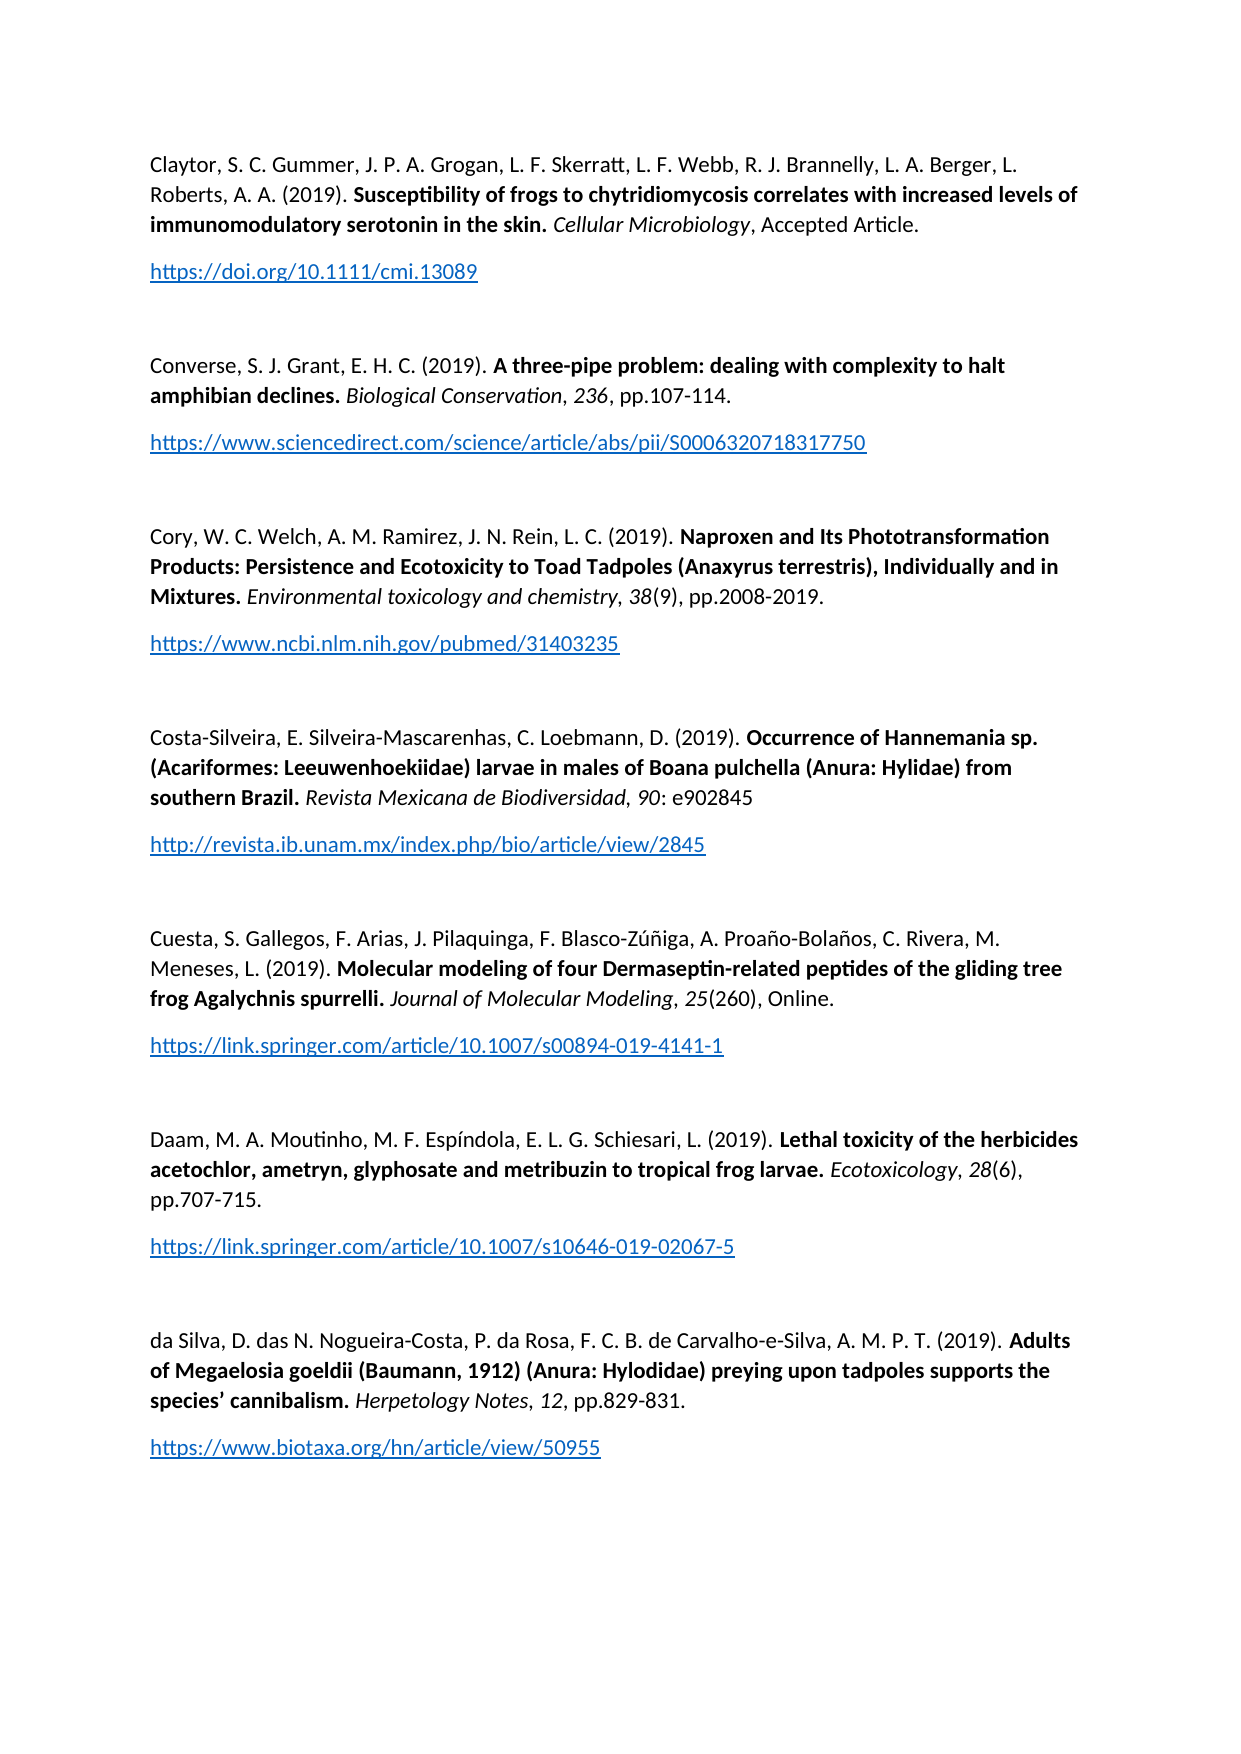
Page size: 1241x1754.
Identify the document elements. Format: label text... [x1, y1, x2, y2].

text https://www.biotaxa.org/hn/article/view/50955 [150, 1433, 1090, 1461]
text https://doi.org/10.1111/cmi.13089 [150, 257, 1090, 285]
text Daam, M. A. Moutinho, M. F. Espíndola, E. L. G. Schiesari, L. (2019). Lethal toxicity of the herbicides acetochlor, ametryn, glyphosate and metribuzin to tropical frog larvae. Ecotoxicology, 28(6), pp.707-715. [150, 1125, 1090, 1213]
text Costa-Silveira, E. Silveira-Mascarenhas, C. Loebmann, D. (2019). Occurrence of Hannemania sp. (Acariformes: Leeuwenhoekiidae) larvae in males of Boana pulchella (Anura: Hylidae) from southern Brazil. Revista Mexicana de Biodiversidad, 90: e902845 [150, 723, 1090, 811]
text Converse, S. J. Grant, E. H. C. (2019). A three-pipe problem: dealing with complexity to halt amphibian declines. Biological Conservation, 236, pp.107-114. [150, 351, 1090, 409]
text https://www.sciencedirect.com/science/article/abs/pii/S0006320718317750 [150, 428, 1090, 456]
text Cuesta, S. Gallegos, F. Arias, J. Pilaquinga, F. Blasco-Zúñiga, A. Proaño-Bolaños, C. Rivera, M. Meneses, L. (2019). Molecular modeling of four Dermaseptin-related peptides of the gliding tree frog Agalychnis spurrelli. Journal of Molecular Modeling, 25(260), Online. [150, 924, 1090, 1012]
text http://revista.ib.unam.mx/index.php/bio/article/view/2845 [150, 830, 1090, 858]
text https://link.springer.com/article/10.1007/s00894-019-4141-1 [150, 1031, 1090, 1059]
text da Silva, D. das N. Nogueira-Costa, P. da Rosa, F. C. B. de Carvalho-e-Silva, A. M. P. T. (2019). Adults of Megaelosia goeldii (Baumann, 1912) (Anura: Hylodidae) preying upon tadpoles supports the species’ cannibalism. Herpetology Notes, 12, pp.829-831. [150, 1326, 1090, 1414]
text Cory, W. C. Welch, A. M. Ramirez, J. N. Rein, L. C. (2019). Naproxen and Its Phototransformation Products: Persistence and Ecotoxicity to Toad Tadpoles (Anaxyrus terrestris), Individually and in Mixtures. Environmental toxicology and chemistry, 38(9), pp.2008-2019. [150, 522, 1090, 610]
text https://www.ncbi.nlm.nih.gov/pubmed/31403235 [150, 629, 1090, 657]
text https://link.springer.com/article/10.1007/s10646-019-02067-5 [150, 1232, 1090, 1260]
text Claytor, S. C. Gummer, J. P. A. Grogan, L. F. Skerratt, L. F. Webb, R. J. Brannelly, L. A. Berger, L. Roberts, A. A. (2019). Susceptibility of frogs to chytridiomycosis correlates with increased levels of immunomodulatory serotonin in the skin. Cellular Microbiology, Accepted Article. [150, 150, 1090, 238]
